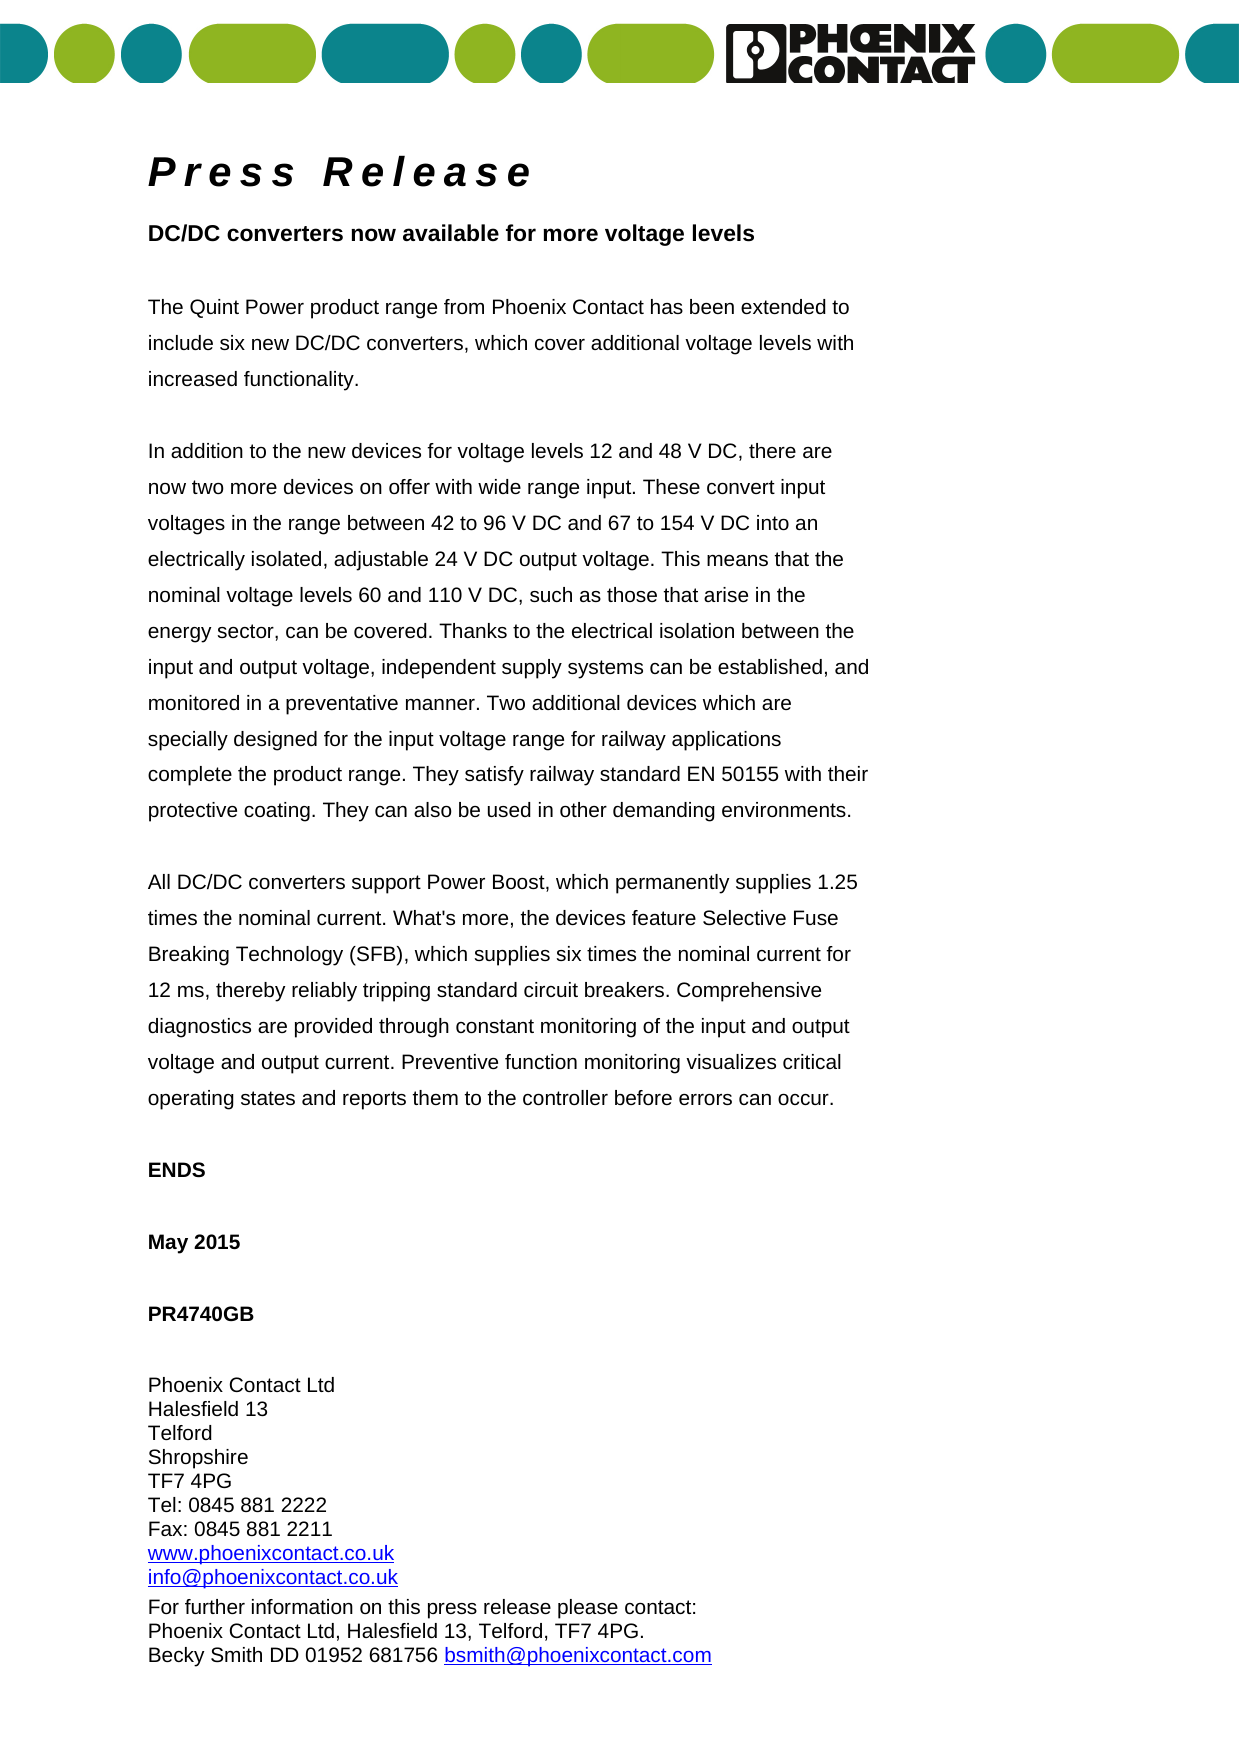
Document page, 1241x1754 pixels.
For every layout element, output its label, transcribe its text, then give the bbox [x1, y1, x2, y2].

text PR4740GB [148, 1301, 1078, 1325]
text TF7 4PG [148, 1469, 1078, 1493]
text Telford [148, 1421, 1078, 1445]
text The Quint Power product range from Phoenix Contact has been extended to include six new DC/DC converters, which cover additional voltage levels with increased functionality. [148, 295, 871, 391]
text Fax: 0845 881 2211 [148, 1517, 1078, 1541]
text Halesfield 13 [148, 1397, 1078, 1421]
text info@phoenixcontact.co.uk [148, 1565, 1078, 1589]
text Tel: 0845 881 2222 [148, 1493, 1078, 1517]
text Shropshire [148, 1445, 1078, 1469]
text DC/DC converters now available for more voltage levels [148, 220, 1078, 246]
text Phoenix Contact Ltd [148, 1373, 1078, 1397]
text All DC/DC converters support Power Boost, which permanently supplies 1.25 times the nominal current. What's more, the devices feature Selective Fuse Breaking Technology (SFB), which supplies six times the nominal current for 12 ms, thereby reliably tripping standard circuit breakers. Comprehensive diagnostics are provided through constant monitoring of the input and output voltage and output current. Preventive function monitoring visualizes critical operating states and reports them to the controller before errors can occur. [148, 870, 871, 1110]
text ENDS [148, 1158, 1078, 1182]
text In addition to the new devices for voltage levels 12 and 48 V DC, there are now two more devices on offer with wide range input. These convert input voltages in the range between 42 to 96 V DC and 67 to 154 V DC into an electrically isolated, adjustable 24 V DC output voltage. This means that the nominal voltage levels 60 and 110 V DC, such as those that arise in the energy sector, can be covered. Thanks to the electrical isolation between the input and output voltage, independent supply systems can be established, and monitored in a preventative manner. Two additional devices which are specially designed for the input voltage range for railway applications complete the product range. They satisfy railway standard EN 50155 with their protective coating. They can also be used in other demanding environments. [148, 439, 871, 822]
text May 2015 [148, 1229, 1078, 1253]
text www.phoenixcontact.co.uk [148, 1541, 1078, 1565]
